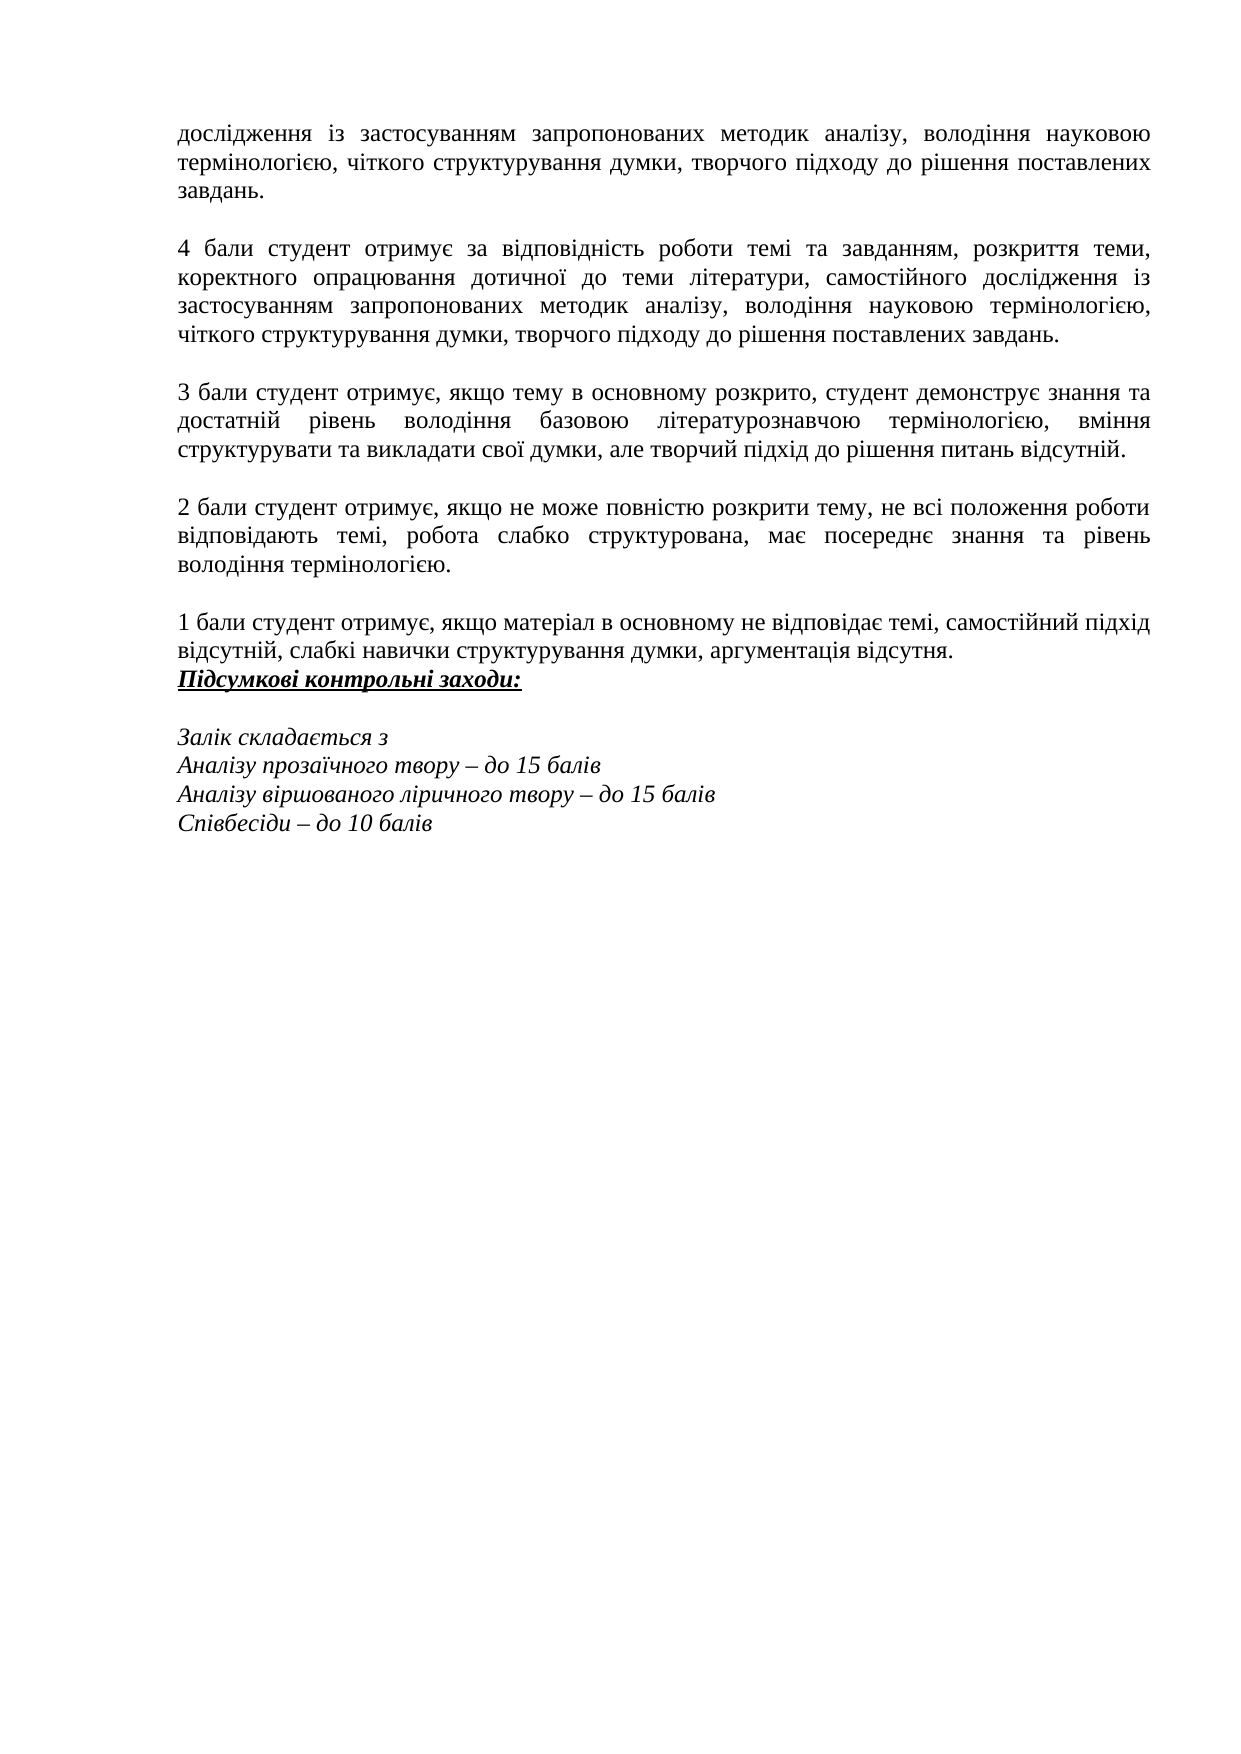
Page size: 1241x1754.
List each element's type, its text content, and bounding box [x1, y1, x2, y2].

text 3 бали студент отримує, якщо тему в основному розкрито, студент демонструє знання та достатній рівень володіння базовою літературознавчою термінологією, вміння структурувати та викладати свої думки, але творчий підхід до рішення питань відсутній. [177, 377, 1152, 463]
text Аналізу віршованого ліричного твору – до 15 балів [177, 779, 1152, 808]
text 4 бали студент отримує за відповідність роботи темі та завданням, розкриття теми, коректного опрацювання дотичної до теми літератури, самостійного дослідження із застосуванням запропонованих методик аналізу, володіння науковою термінологією, чіткого структурування думки, творчого підходу до рішення поставлених завдань. [177, 233, 1152, 348]
text Залік складається з [177, 722, 1152, 751]
text 2 бали студент отримує, якщо не може повністю розкрити тему, не всі положення роботи відповідають темі, робота слабко структурована, має посереднє знання та рівень володіння термінологією. [177, 492, 1152, 578]
text 1 бали студент отримує, якщо матеріал в основному не відповідає темі, самостійний підхід відсутній, слабкі навички структурування думки, аргументація відсутня. [177, 607, 1152, 664]
text Підсумкові контрольні заходи: [177, 664, 1152, 693]
text Співбесіди – до 10 балів [177, 808, 1152, 837]
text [177, 118, 1152, 204]
text Аналізу прозаїчного твору – до 15 балів [177, 751, 1152, 779]
